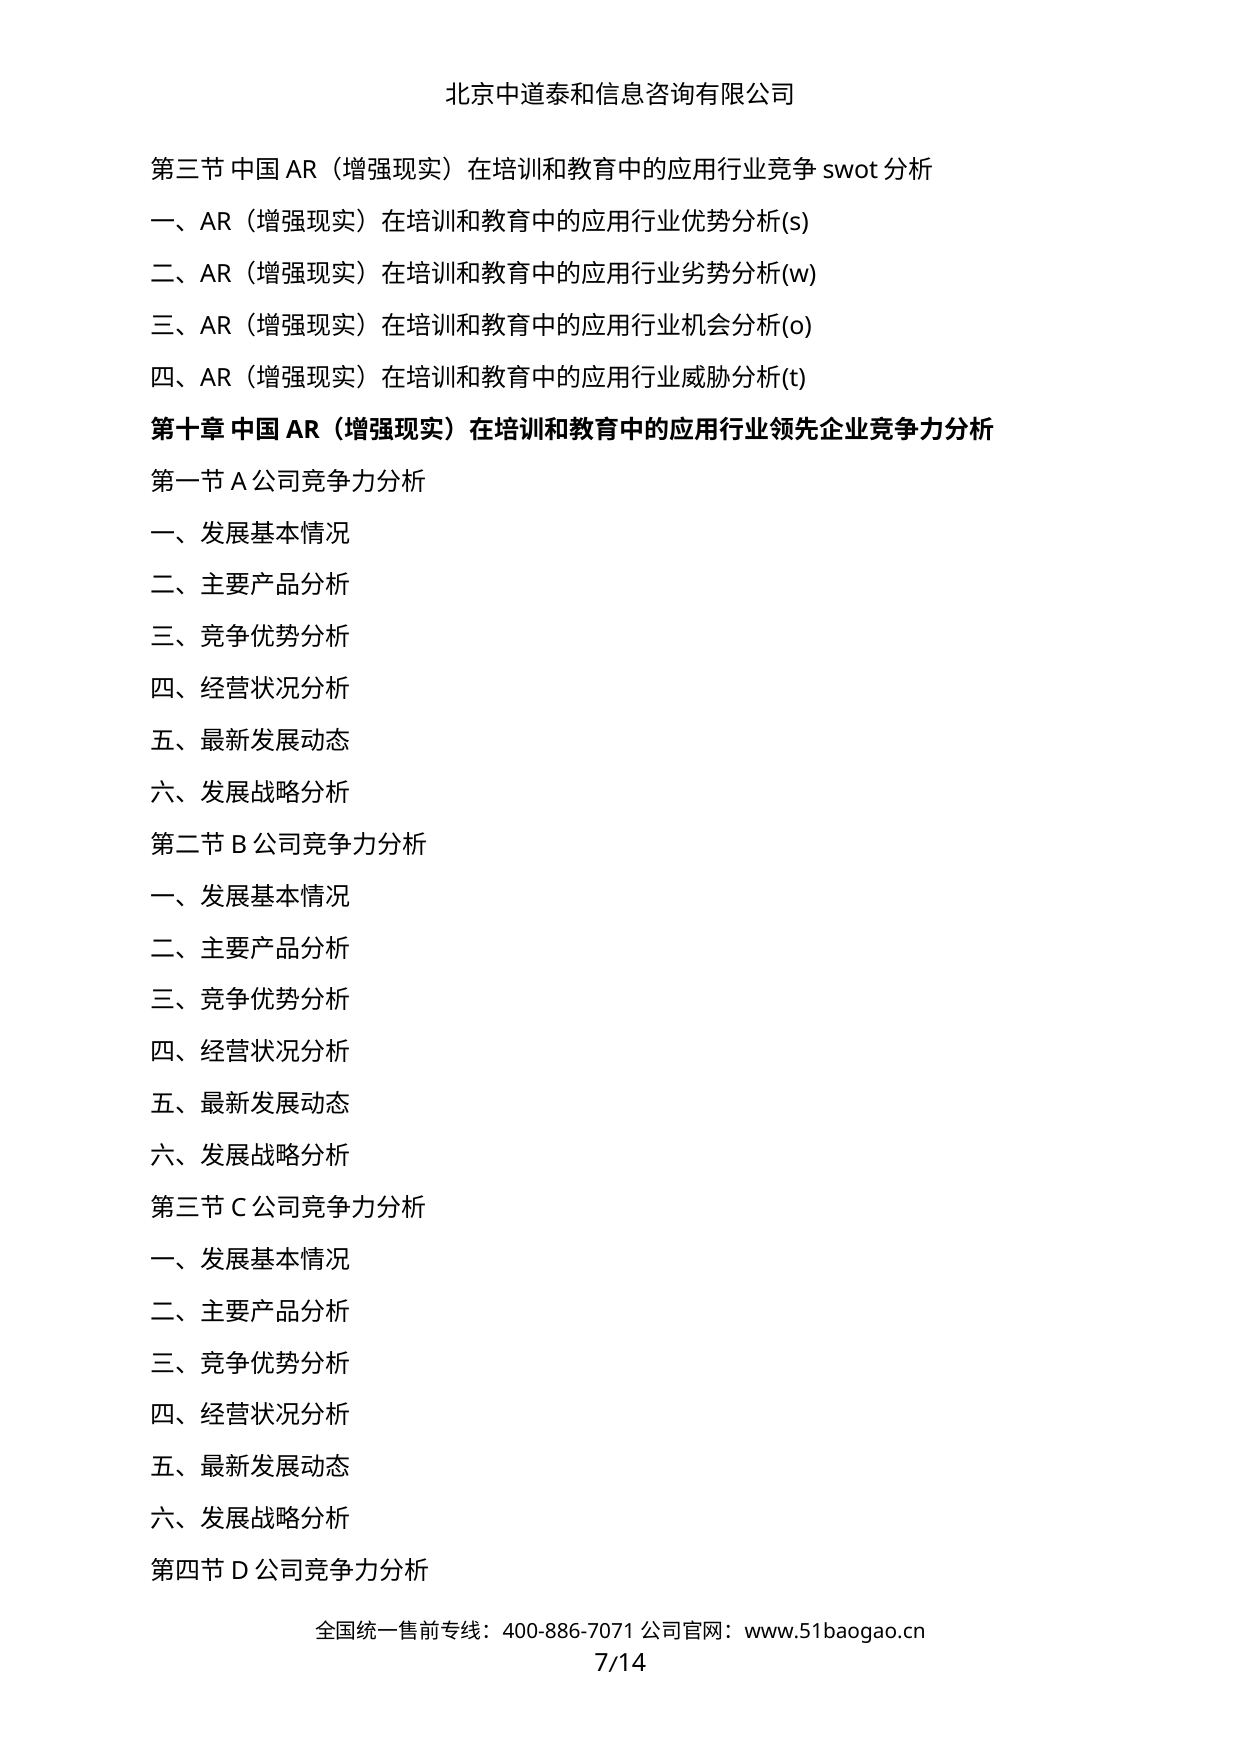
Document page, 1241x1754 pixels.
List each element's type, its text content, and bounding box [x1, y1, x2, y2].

text 二、主要产品分析 [150, 928, 1090, 964]
text 四、经营状况分析 [150, 1032, 1090, 1068]
text 六、发展战略分析 [150, 1136, 1090, 1172]
text 五、最新发展动态 [150, 1084, 1090, 1120]
text 一、AR（增强现实）在培训和教育中的应用行业优势分析(s) [150, 202, 1090, 238]
text 第十章 中国AR（增强现实）在培训和教育中的应用行业领先企业竞争力分析 [150, 409, 1090, 446]
text 六、发展战略分析 [150, 772, 1090, 809]
text 第二节 B公司竞争力分析 [150, 824, 1090, 861]
text 三、竞争优势分析 [150, 1343, 1090, 1379]
text 一、发展基本情况 [150, 513, 1090, 549]
text 二、AR（增强现实）在培训和教育中的应用行业劣势分析(w) [150, 254, 1090, 290]
text 二、主要产品分析 [150, 565, 1090, 601]
text 三、竞争优势分析 [150, 980, 1090, 1016]
text 第三节 中国AR（增强现实）在培训和教育中的应用行业竞争swot分析 [150, 150, 1090, 186]
text 五、最新发展动态 [150, 1447, 1090, 1483]
text 五、最新发展动态 [150, 721, 1090, 757]
text 二、主要产品分析 [150, 1291, 1090, 1327]
text 第一节 A公司竞争力分析 [150, 461, 1090, 497]
text 四、经营状况分析 [150, 669, 1090, 705]
text 第三节 C公司竞争力分析 [150, 1187, 1090, 1224]
text 三、竞争优势分析 [150, 617, 1090, 653]
text 四、AR（增强现实）在培训和教育中的应用行业威胁分析(t) [150, 357, 1090, 394]
text 第四节 D公司竞争力分析 [150, 1551, 1090, 1587]
text 一、发展基本情况 [150, 876, 1090, 912]
text 三、AR（增强现实）在培训和教育中的应用行业机会分析(o) [150, 306, 1090, 342]
text 一、发展基本情况 [150, 1239, 1090, 1276]
text 四、经营状况分析 [150, 1395, 1090, 1431]
text 六、发展战略分析 [150, 1499, 1090, 1535]
